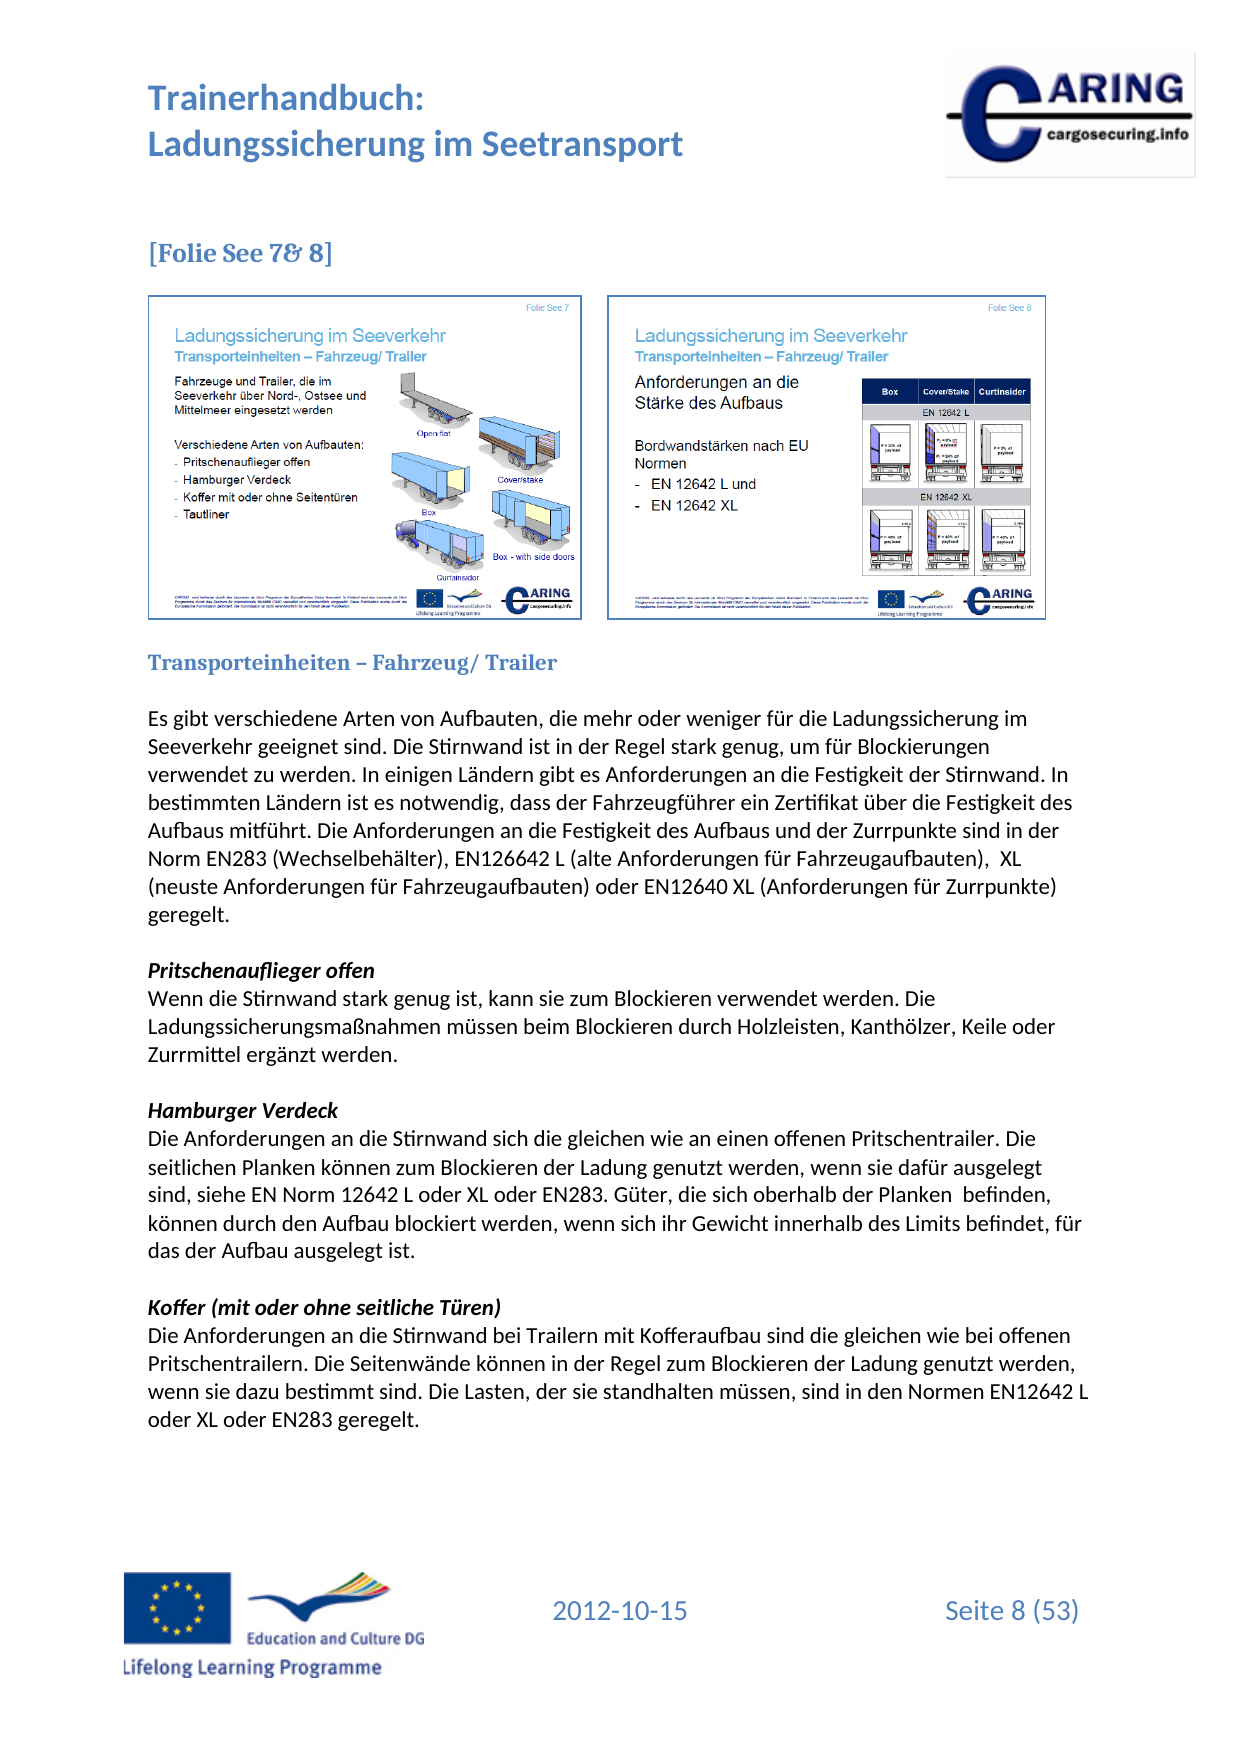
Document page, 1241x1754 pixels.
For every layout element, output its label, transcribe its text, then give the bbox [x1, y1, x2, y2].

text Pritschenauflieger offen [148, 956, 1093, 984]
text Die Anforderungen an die Stirnwand sich die gleichen wie an einen offenen Pritschentrailer. Die seitlichen Planken können zum Blockieren der Ladung genutzt werden, wenn sie dafür ausgelegt sind, siehe EN Norm 12642 L oder XL oder EN283. Güter, die sich oberhalb der Planken befinden, können durch den Aufbau blockiert werden, wenn sich ihr Gewicht innerhalb des Limits befindet, für das der Aufbau ausgelegt ist. [148, 1124, 1093, 1265]
picture [123, 1572, 424, 1678]
text Transporteinheiten – Fahrzeug/ Trailer [148, 623, 1093, 676]
text Koffer (mit oder ohne seitliche Türen) [148, 1293, 1093, 1321]
text Hamburger Verdeck [148, 1097, 1093, 1124]
text Es gibt verschiedene Arten von Aufbauten, die mehr oder weniger für die Ladungssicherung im Seeverkehr geeignet sind. Die Stirnwand ist in der Regel stark genug, um für Blockierungen verwendet zu werden. In einigen Ländern gibt es Anforderungen an die Festigkeit der Stirnwand. In bestimmten Ländern ist es notwendig, dass der Fahrzeugführer ein Zertifikat über die Festigkeit des Aufbaus mitführt. Die Anforderungen an die Festigkeit des Aufbaus und der Zurrpunkte sind in der Norm EN283 (Wechselbehälter), EN126642 L (alte Anforderungen für Fahrzeugaufbauten), XL (neuste Anforderungen für Fahrzeugaufbauten) oder EN12640 XL (Anforderungen für Zurrpunkte) geregelt. [148, 704, 1093, 928]
picture [945, 52, 1197, 179]
text Die Anforderungen an die Stirnwand bei Trailern mit Kofferaufbau sind die gleichen wie bei offenen Pritschentrailern. Die Seitenwände können in der Regel zum Blockieren der Ladung genutzt werden, wenn sie dazu bestimmt sind. Die Lasten, der sie standhalten müssen, sind in den Normen EN12642 L oder XL oder EN283 geregelt. [148, 1321, 1093, 1433]
subtitle [Folie See 7& 8] [148, 238, 1093, 269]
text Wenn die Stirnwand stark genug ist, kann sie zum Blockieren verwendet werden. Die Ladungssicherungsmaßnahmen müssen beim Blockieren durch Holzleisten, Kanthölzer, Keile oder Zurrmittel ergänzt werden. [148, 984, 1093, 1068]
